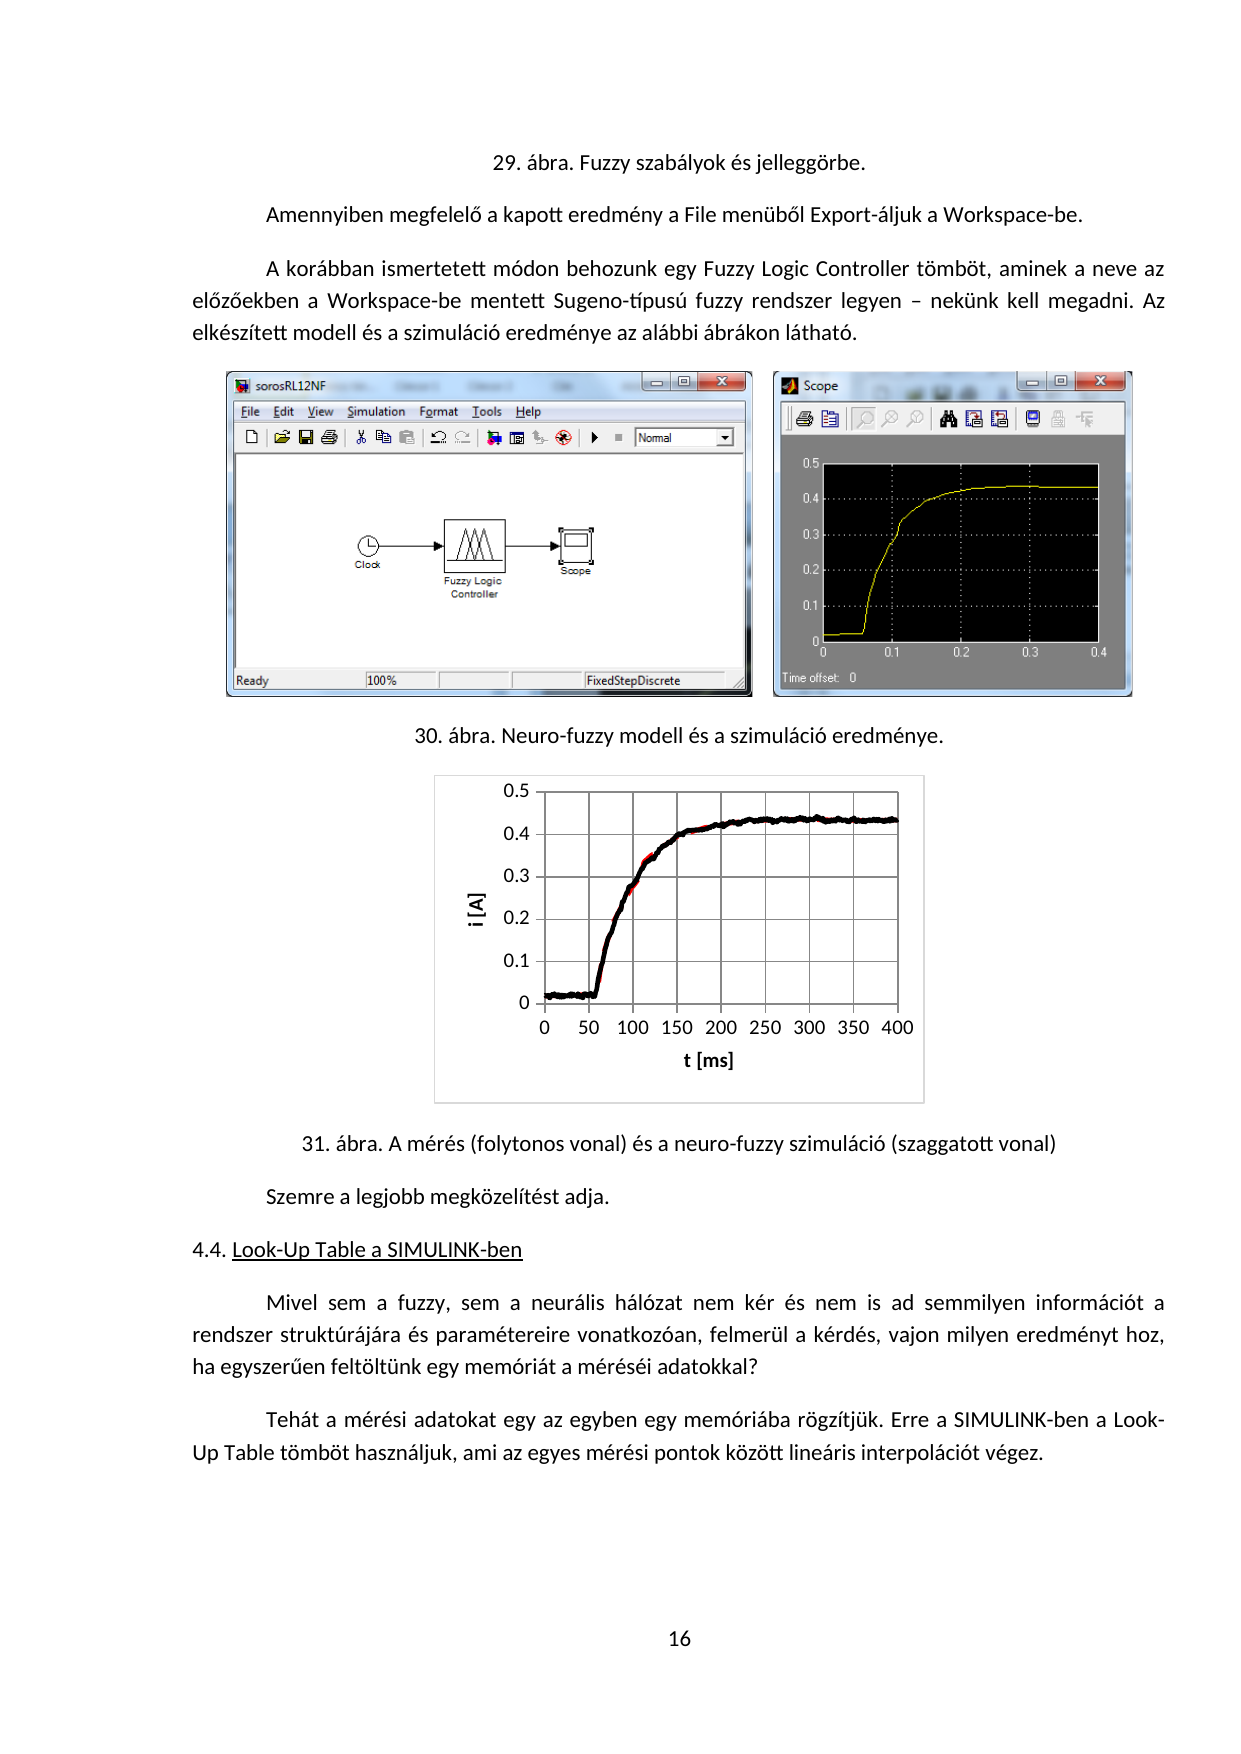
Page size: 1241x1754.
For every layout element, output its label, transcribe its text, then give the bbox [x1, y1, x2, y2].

text A korábban ismertetett módon behozunk egy Fuzzy Logic Controller tömböt, aminek a neve az előzőekben a Workspace-be mentett Sugeno-típusú fuzzy rendszer legyen – nekünk kell megadni. Az elkészített modell és a szimuláció eredménye az alábbi ábrákon látható. [192, 254, 1167, 346]
text Szemre a legjobb megközelítést adja. [192, 1182, 1167, 1210]
text Mivel sem a fuzzy, sem a neurális hálózat nem kér és nem is ad semmilyen információt a rendszer struktúrájára és paramétereire vonatkozóan, felmerül a kérdés, vajon milyen eredményt hoz, ha egyszerűen feltöltünk egy memóriát a méréséi adatokkal? [192, 1288, 1167, 1380]
picture [226, 371, 753, 697]
text 4.4. Look-Up Table a SIMULINK-ben [192, 1235, 1167, 1263]
text 31. ábra. A mérés (folytonos vonal) és a neuro-fuzzy szimuláció (szaggatott vonal) [192, 1129, 1167, 1157]
text Tehát a mérési adatokat egy az egyben egy memóriába rögzítjük. Erre a SIMULINK-ben a Look-Up Table tömböt használjuk, ami az egyes mérési pontok között lineáris interpolációt végez. [192, 1405, 1167, 1466]
text 29. ábra. Fuzzy szabályok és jelleggörbe. [192, 148, 1167, 176]
picture [773, 371, 1133, 697]
text 30. ábra. Neuro-fuzzy modell és a szimuláció eredménye. [192, 722, 1167, 749]
text Amennyiben megfelelő a kapott eredmény a File menüből Export-áljuk a Workspace-be. [192, 201, 1167, 229]
